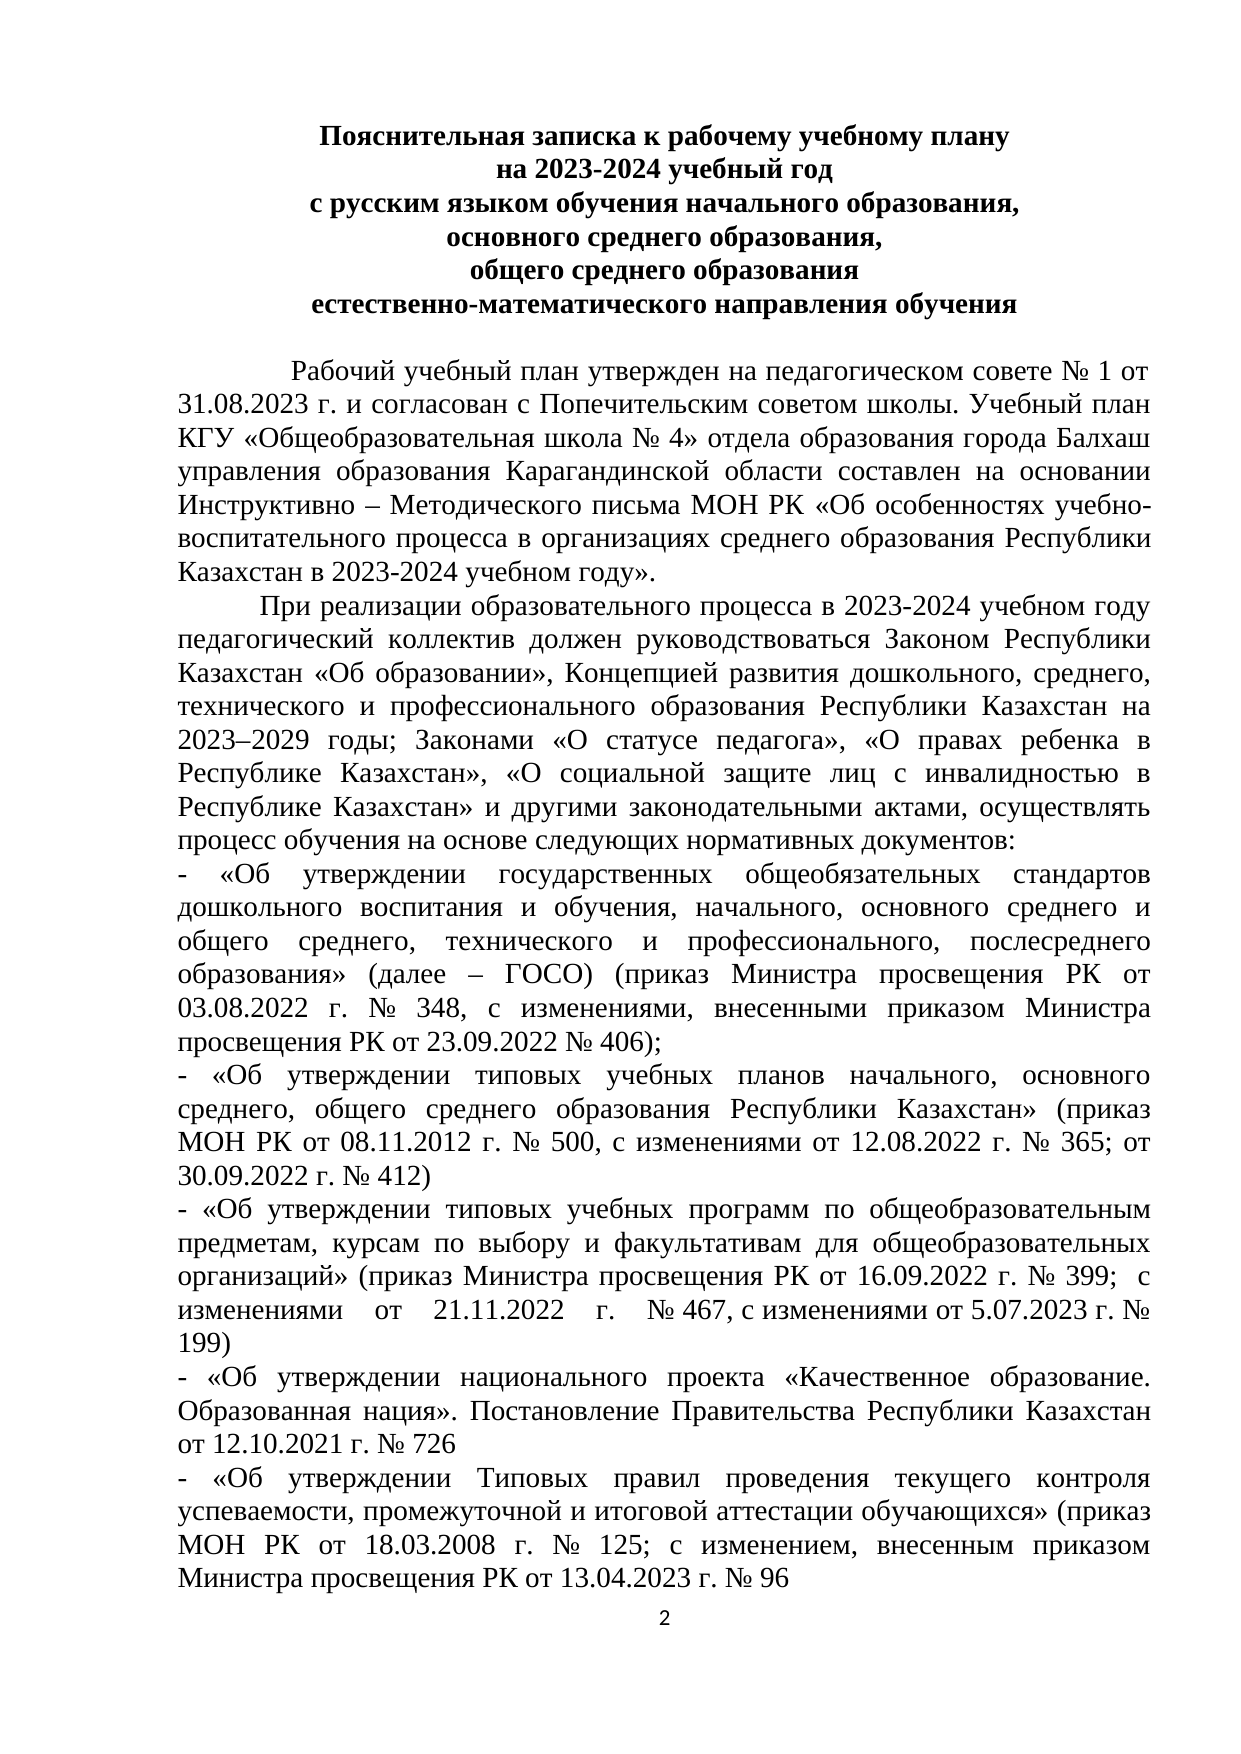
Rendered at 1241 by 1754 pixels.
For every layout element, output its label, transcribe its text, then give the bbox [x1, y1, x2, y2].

subtitle естественно-математического направления обучения [177, 286, 1152, 319]
text - «Об утверждении Типовых правил проведения текущего контроля успеваемости, промежуточной и итоговой аттестации обучающихся» (приказ МОН РК от 18.03.2008 г. № 125; с изменением, внесенным приказом Министра просвещения РК от 13.04.2023 г. № 96 [177, 1460, 1152, 1594]
subtitle с русским языком обучения начального образования, [177, 185, 1152, 219]
text - «Об утверждении типовых учебных программ по общеобразовательным предметам, курсам по выбору и факультативам для общеобразовательных организаций» (приказ Министра просвещения РК от 16.09.2022 г. № 399; с изменениями от 21.11.2022 г. № 467, с изменениями от 5.07.2023 г. № 199) [177, 1191, 1152, 1359]
text - «Об утверждении государственных общеобязательных стандартов дошкольного воспитания и обучения, начального, основного среднего и общего среднего, технического и профессионального, послесреднего образования» (далее – ГОСО) (приказ Министра просвещения РК от 03.08.2022 г. № 348, с изменениями, внесенными приказом Министра просвещения РК от 23.09.2022 № 406); [177, 856, 1152, 1057]
subtitle на 2023-2024 учебный год [177, 152, 1152, 185]
subtitle Пояснительная записка к рабочему учебному плану [177, 118, 1152, 152]
subtitle общего среднего образования [177, 252, 1152, 286]
subtitle Рабочий учебный план утвержден на педагогическом совете № 1 от 31.08.2023 г. и согласован с Попечительским советом школы. Учебный план КГУ «Общеобразовательная школа № 4» отдела образования города Балхаш управления образования Карагандинской области составлен на основании Инструктивно – Методического письма МОН РК «Об особенностях учебно-воспитательного процесса в организациях среднего образования Республики Казахстан в 2023-2024 учебном году». [177, 353, 1152, 588]
text При реализации образовательного процесса в 2023-2024 учебном году педагогический коллектив должен руководствоваться Законом Республики Казахстан «Об образовании», Концепцией развития дошкольного, среднего, технического и профессионального образования Республики Казахстан на 2023– 2029 годы; Законами «О статусе педагога», «О правах ребенка в Республике Казахстан», «О социальной защите лиц с инвалидностью в Республике Казахстан» и другими законодательными актами, осуществлять процесс обучения на основе следующих нормативных документов: [177, 588, 1152, 856]
text - «Об утверждении национального проекта «Качественное образование. Образованная нация». Постановление Правительства Республики Казахстан от 12.10.2021 г. № 726 [177, 1359, 1152, 1460]
text - «Об утверждении типовых учебных планов начального, основного среднего, общего среднего образования Республики Казахстан» (приказ МОН РК от 08.11.2012 г. № 500, с изменениями от 12.08.2022 г. № 365; от 30.09.2022 г. № 412) [177, 1057, 1152, 1191]
subtitle основного среднего образования, [177, 219, 1152, 252]
